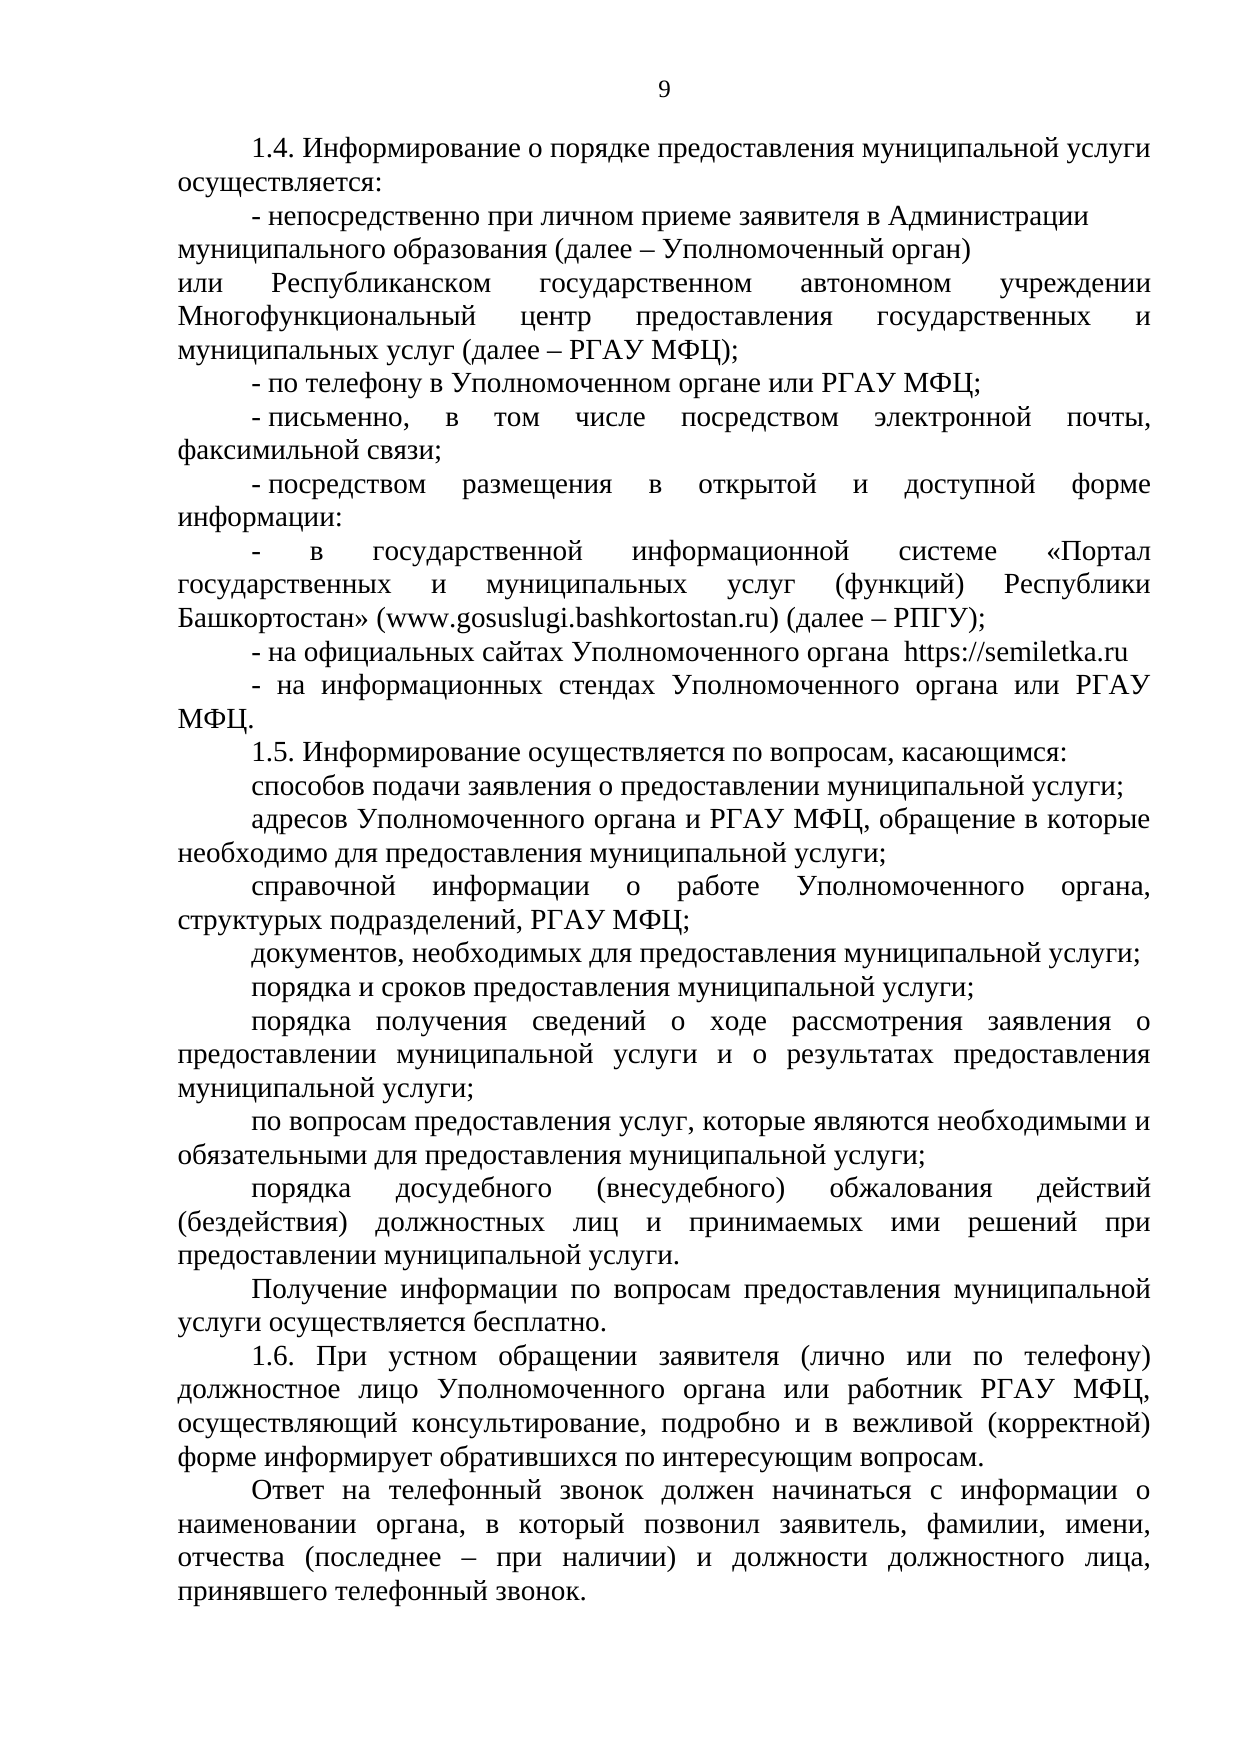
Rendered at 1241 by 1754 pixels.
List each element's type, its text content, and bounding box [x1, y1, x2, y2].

text 1.6. При устном обращении заявителя (лично или по телефону) должностное лицо Уполномоченного органа или работник РГАУ МФЦ, осуществляющий консультирование, подробно и в вежливой (корректной) форме информирует обратившихся по интересующим вопросам. [177, 1338, 1152, 1472]
text 1.5. Информирование осуществляется по вопросам, касающимся: [177, 734, 1152, 768]
text 1.4. Информирование о порядке предоставления муниципальной услуги осуществляется: [177, 131, 1152, 198]
text или Республиканском государственном автономном учреждении Многофункциональный центр предоставления государственных и муниципальных услуг (далее ‒ РГАУ МФЦ); [177, 265, 1152, 365]
text - письменно, в том числе посредством электронной почты, факсимильной связи; [177, 399, 1152, 466]
text способов подачи заявления о предоставлении муниципальной услуги; [177, 768, 1152, 801]
text - в государственной информационной системе «Портал государственных и муниципальных услуг (функций) Республики Башкортостан» (www.gosuslugi.bashkortostan.ru) (далее – РПГУ); [177, 533, 1152, 634]
text справочной информации о работе Уполномоченного органа, структурых подразделений, РГАУ МФЦ; [177, 868, 1152, 936]
text - на официальных сайтах Уполномоченного органа https://semiletka.ru [177, 634, 1152, 667]
text документов, необходимых для предоставления муниципальной услуги; [177, 936, 1152, 969]
text - посредством размещения в открытой и доступной форме информации: [177, 466, 1152, 533]
text порядка и сроков предоставления муниципальной услуги; [177, 969, 1152, 1003]
text Ответ на телефонный звонок должен начинаться с информации о наименовании органа, в который позвонил заявитель, фамилии, имени, отчества (последнее – при наличии) и должности должностного лица, принявшего телефонный звонок. [177, 1472, 1152, 1606]
text порядка досудебного (внесудебного) обжалования действий (бездействия) должностных лиц и принимаемых ими решений при предоставлении муниципальной услуги. [177, 1170, 1152, 1271]
text - по телефону в Уполномоченном органе или РГАУ МФЦ; [177, 365, 1152, 399]
text Получение информации по вопросам предоставления муниципальной услуги осуществляется бесплатно. [177, 1271, 1152, 1338]
text - на информационных стендах Уполномоченного органа или РГАУ МФЦ. [177, 667, 1152, 734]
text - непосредственно при личном приеме заявителя в Администрации муниципального образования (далее – Уполномоченный орган) [177, 198, 1152, 265]
text порядка получения сведений о ходе рассмотрения заявления о предоставлении муниципальной услуги и о результатах предоставления муниципальной услуги; [177, 1003, 1152, 1103]
text адресов Уполномоченного органа и РГАУ МФЦ, обращение в которые необходимо для предоставления муниципальной услуги; [177, 801, 1152, 868]
text по вопросам предоставления услуг, которые являются необходимыми и обязательными для предоставления муниципальной услуги; [177, 1103, 1152, 1170]
